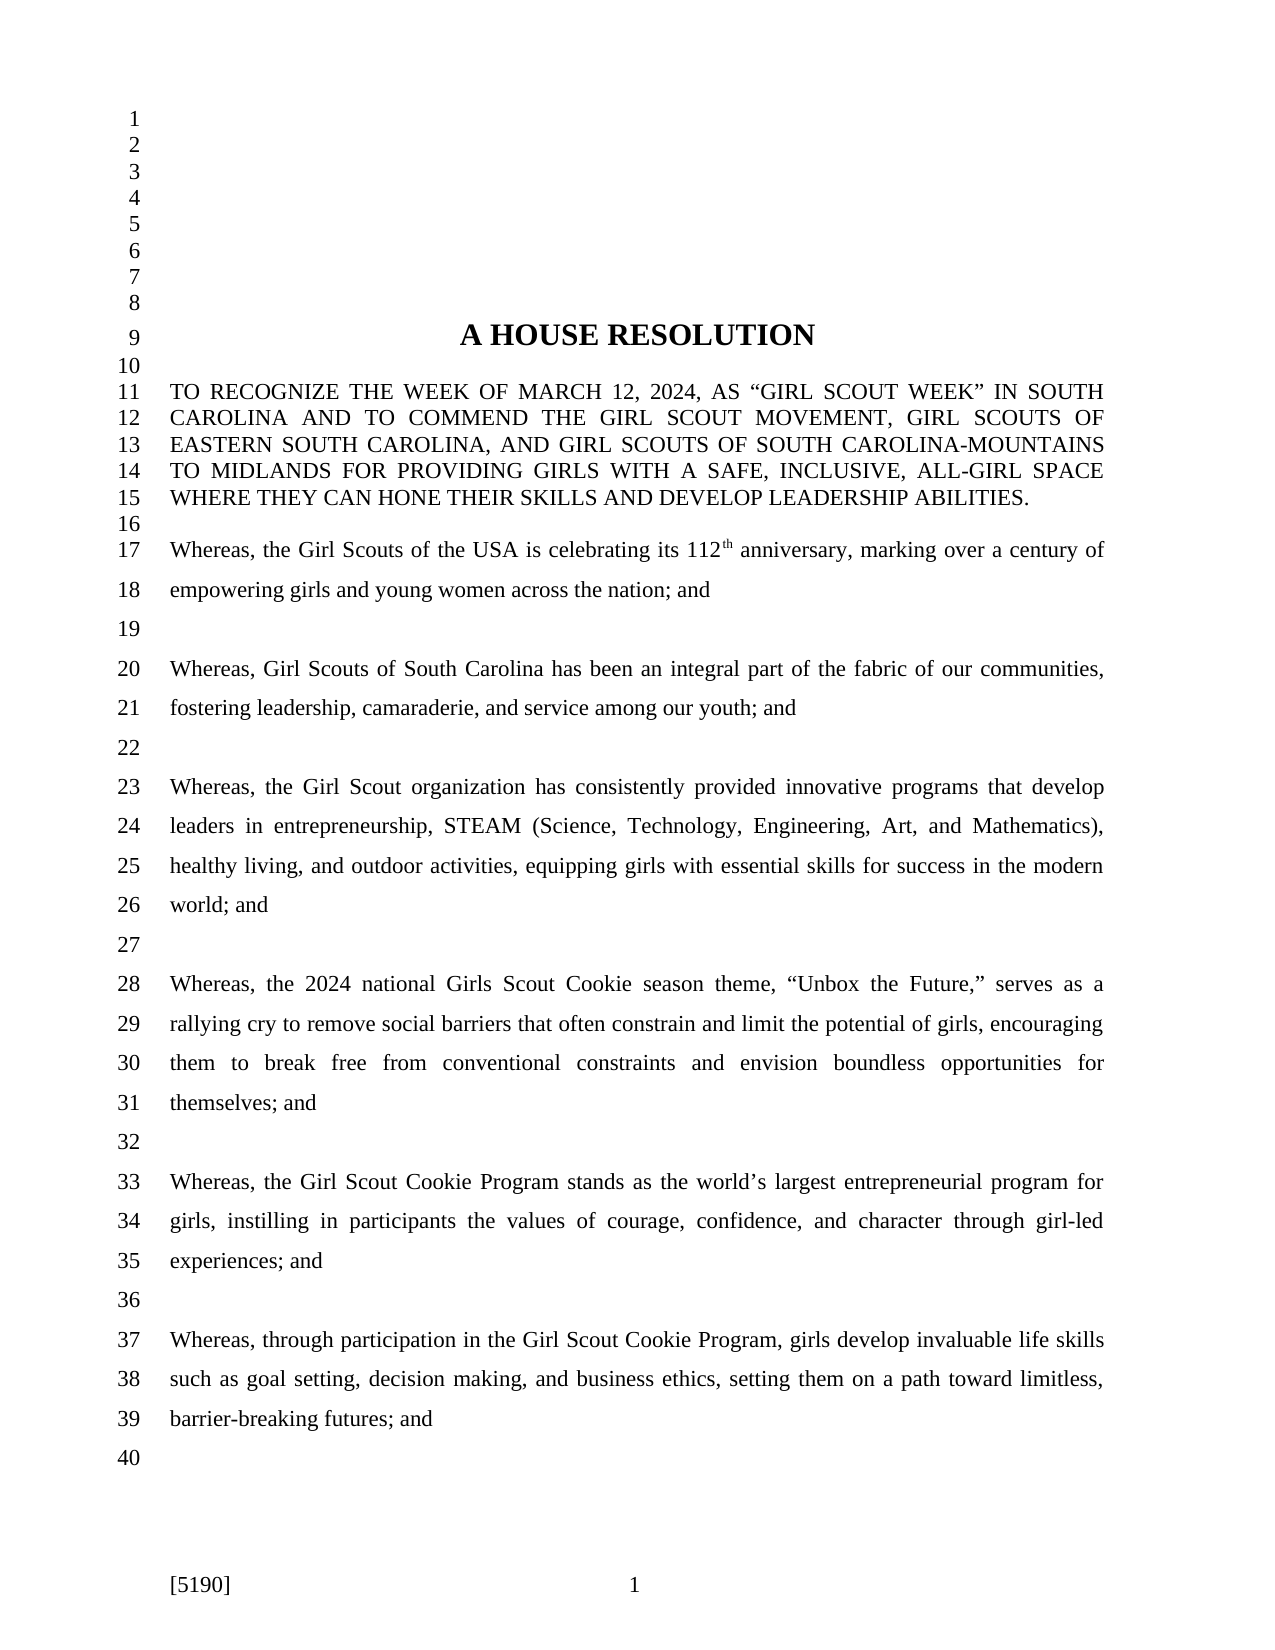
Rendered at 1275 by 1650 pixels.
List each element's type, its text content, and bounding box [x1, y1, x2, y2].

text Whereas, the Girl Scout organization has consistently provided innovative programs that develop leaders in entrepreneurship, STEAM (Science, Technology, Engineering, Art, and Mathematics), healthy living, and outdoor activities, equipping girls with essential skills for success in the modern world; and [169, 773, 1106, 918]
text Whereas, the Girl Scout Cookie Program stands as the world’s largest entrepreneurial program for girls, instilling in participants the values of courage, confidence, and character through girl-led experiences; and [169, 1168, 1106, 1273]
text Whereas, the Girl Scouts of the USA is celebrating its 112th anniversary, marking over a century of empowering girls and young women across the nation; and [169, 536, 1106, 602]
text Whereas, through participation in the Girl Scout Cookie Program, girls develop invaluable life skills such as goal setting, decision making, and business ethics, setting them on a path toward limitless, barrier-breaking futures; and [169, 1326, 1106, 1431]
text Whereas, the 2024 national Girls Scout Cookie season theme, “Unbox the Future,” serves as a rallying cry to remove social barriers that often constrain and limit the potential of girls, encouraging them to break free from conventional constraints and envision boundless opportunities for themselves; and [169, 971, 1106, 1115]
text Whereas, Girl Scouts of South Carolina has been an integral part of the fabric of our communities, fostering leadership, camaraderie, and service among our youth; and [169, 655, 1106, 721]
text A RESOLUTION [169, 316, 1106, 352]
